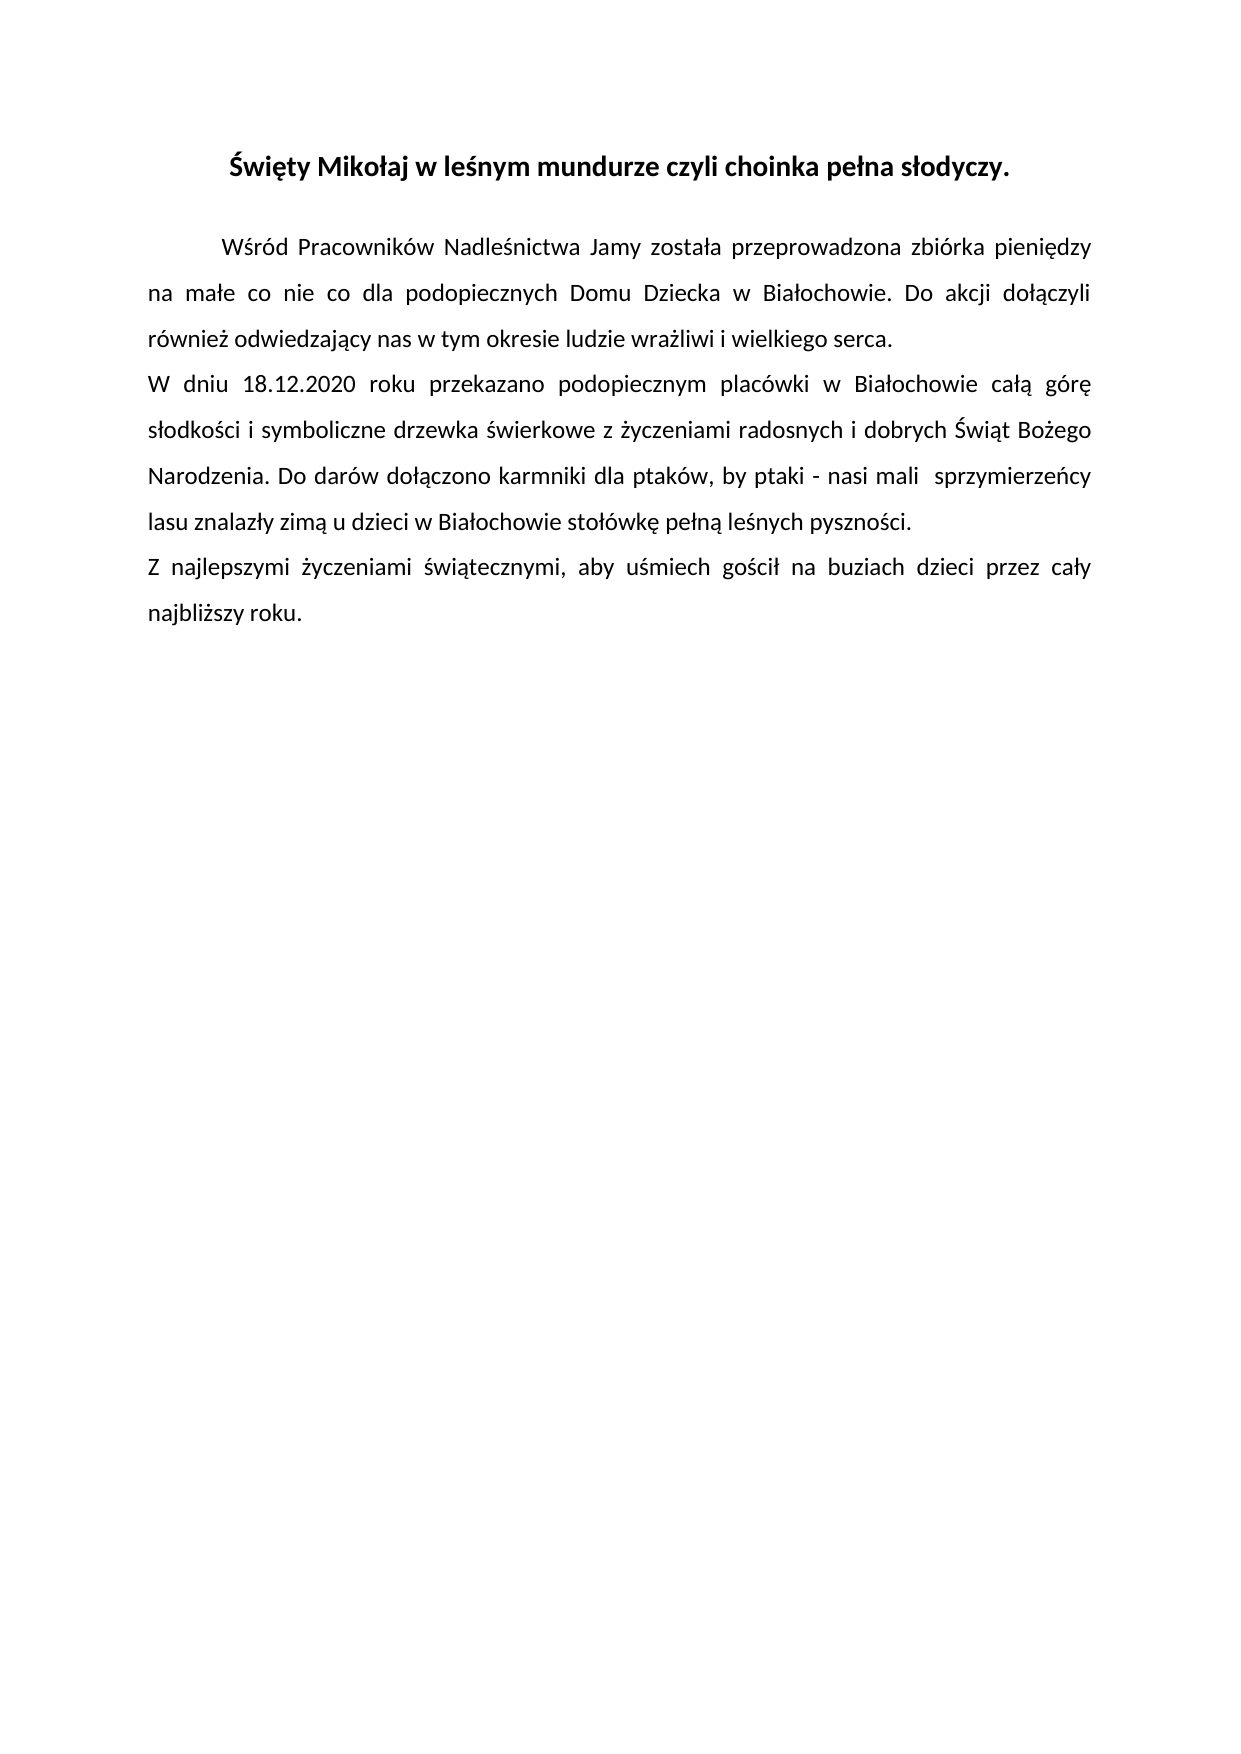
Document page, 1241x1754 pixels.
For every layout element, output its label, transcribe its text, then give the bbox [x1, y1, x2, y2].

text Z najlepszymi życzeniami świątecznymi, aby uśmiech gościł na buziach dzieci przez cały najbliższy roku. [148, 552, 1093, 628]
text Święty Mikołaj w leśnym mundurze czyli choinka pełna słodyczy. [148, 148, 1093, 183]
text W dniu 18.12.2020 roku przekazano podopiecznym placówki w Białochowie całą górę słodkości i symboliczne drzewka świerkowe z życzeniami radosnych i dobrych Świąt Bożego Narodzenia. Do darów dołączono karmniki dla ptaków, by ptaki - nasi mali sprzymierzeńcy lasu znalazły zimą u dzieci w Białochowie stołówkę pełną leśnych pyszności. [148, 369, 1093, 536]
text Wśród Pracowników Nadleśnictwa Jamy została przeprowadzona zbiórka pieniędzy na małe co nie co dla podopiecznych Domu Dziecka w Białochowie. Do akcji dołączyli również odwiedzający nas w tym okresie ludzie wrażliwi i wielkiego serca. [148, 231, 1093, 353]
